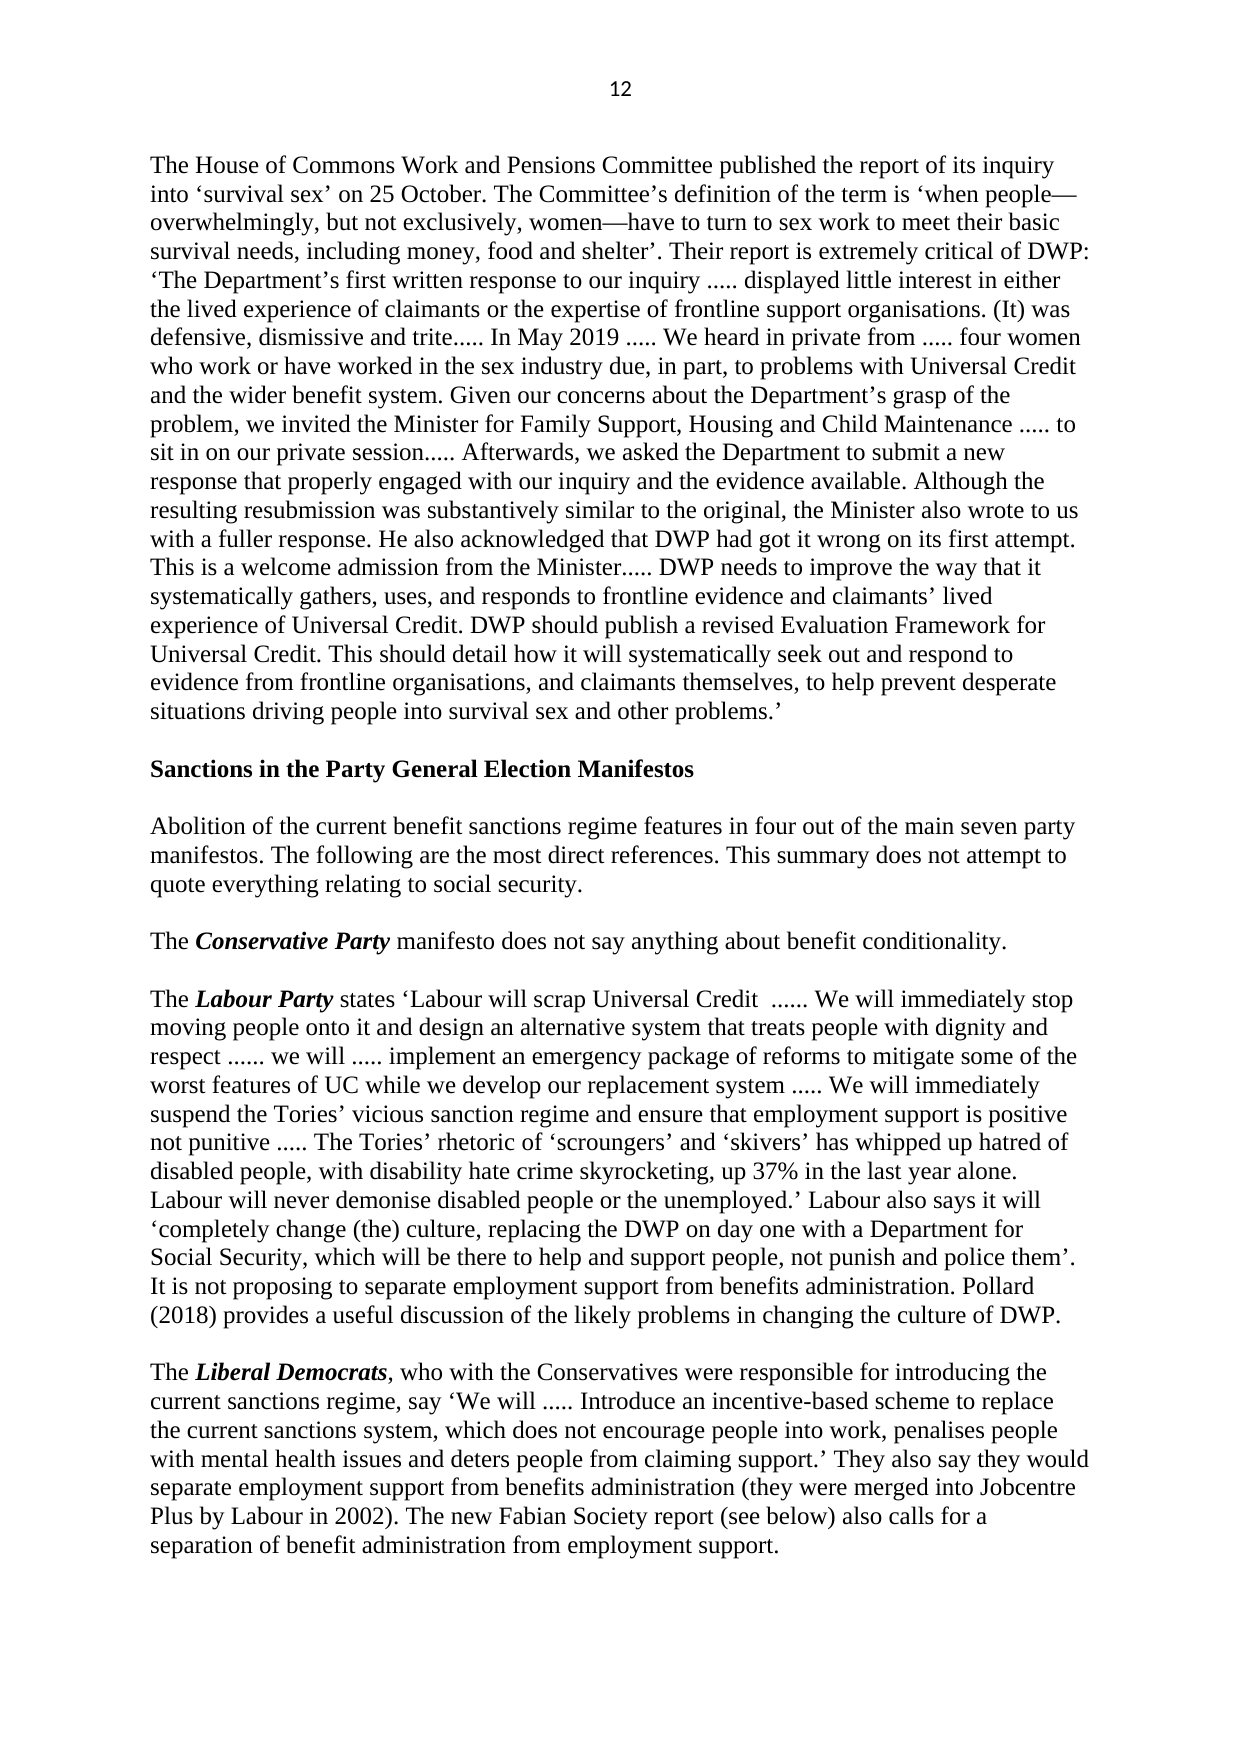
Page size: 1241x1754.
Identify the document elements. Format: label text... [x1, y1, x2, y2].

text Abolition of the current benefit sanctions regime features in four out of the main seven party manifestos. The following are the most direct references. This summary does not attempt to quote everything relating to social security. [150, 811, 1090, 897]
text Sanctions in the Party General Election Manifestos [150, 754, 1090, 782]
text The Conservative Party manifesto does not say anything about benefit conditionality. [150, 926, 1090, 955]
text The Liberal Democrats, who with the Conservatives were responsible for introducing the current sanctions regime, say ‘We will ..... Introduce an incentive-based scheme to replace the current sanctions system, which does not encourage people into work, penalises people with mental health issues and deters people from claiming support.’ They also say they would separate employment support from benefits administration (they were merged into Jobcentre Plus by Labour in 2002). The new Fabian Society report (see below) also calls for a separation of benefit administration from employment support. [150, 1357, 1090, 1559]
text The House of Commons Work and Pensions Committee published the report of its inquiry into ‘survival sex’ on 25 October. The Committee’s definition of the term is ‘when people—overwhelmingly, but not exclusively, women—have to turn to sex work to meet their basic survival needs, including money, food and shelter’. Their report is extremely critical of DWP: ‘The Department’s first written response to our inquiry ..... displayed little interest in either the lived experience of claimants or the expertise of frontline support organisations. (It) was defensive, dismissive and trite..... In May 2019 ..... We heard in private from ..... four women who work or have worked in the sex industry due, in part, to problems with Universal Credit and the wider benefit system. Given our concerns about the Department’s grasp of the problem, we invited the Minister for Family Support, Housing and Child Maintenance ..... to sit in on our private session..... Afterwards, we asked the Department to submit a new response that properly engaged with our inquiry and the evidence available. Although the resulting resubmission was substantively similar to the original, the Minister also wrote to us with a fuller response. He also acknowledged that DWP had got it wrong on its first attempt. This is a welcome admission from the Minister..... DWP needs to improve the way that it systematically gathers, uses, and responds to frontline evidence and claimants’ lived experience of Universal Credit. DWP should publish a revised Evaluation Framework for Universal Credit. This should detail how it will systematically seek out and respond to evidence from frontline organisations, and claimants themselves, to help prevent desperate situations driving people into survival sex and other problems.’ [150, 150, 1090, 725]
text The Labour Party states ‘Labour will scrap Universal Credit ...... We will immediately stop moving people onto it and design an alternative system that treats people with dignity and respect ...... we will ..... implement an emergency package of reforms to mitigate some of the worst features of UC while we develop our replacement system ..... We will immediately suspend the Tories’ vicious sanction regime and ensure that employment support is positive not punitive ..... The Tories’ rhetoric of ‘scroungers’ and ‘skivers’ has whipped up hatred of disabled people, with disability hate crime skyrocketing, up 37% in the last year alone. Labour will never demonise disabled people or the unemployed.’ Labour also says it will ‘completely change (the) culture, replacing the DWP on day one with a Department for Social Security, which will be there to help and support people, not punish and police them’. It is not proposing to separate employment support from benefits administration. Pollard (2018) provides a useful discussion of the likely problems in changing the culture of DWP. [150, 984, 1090, 1329]
